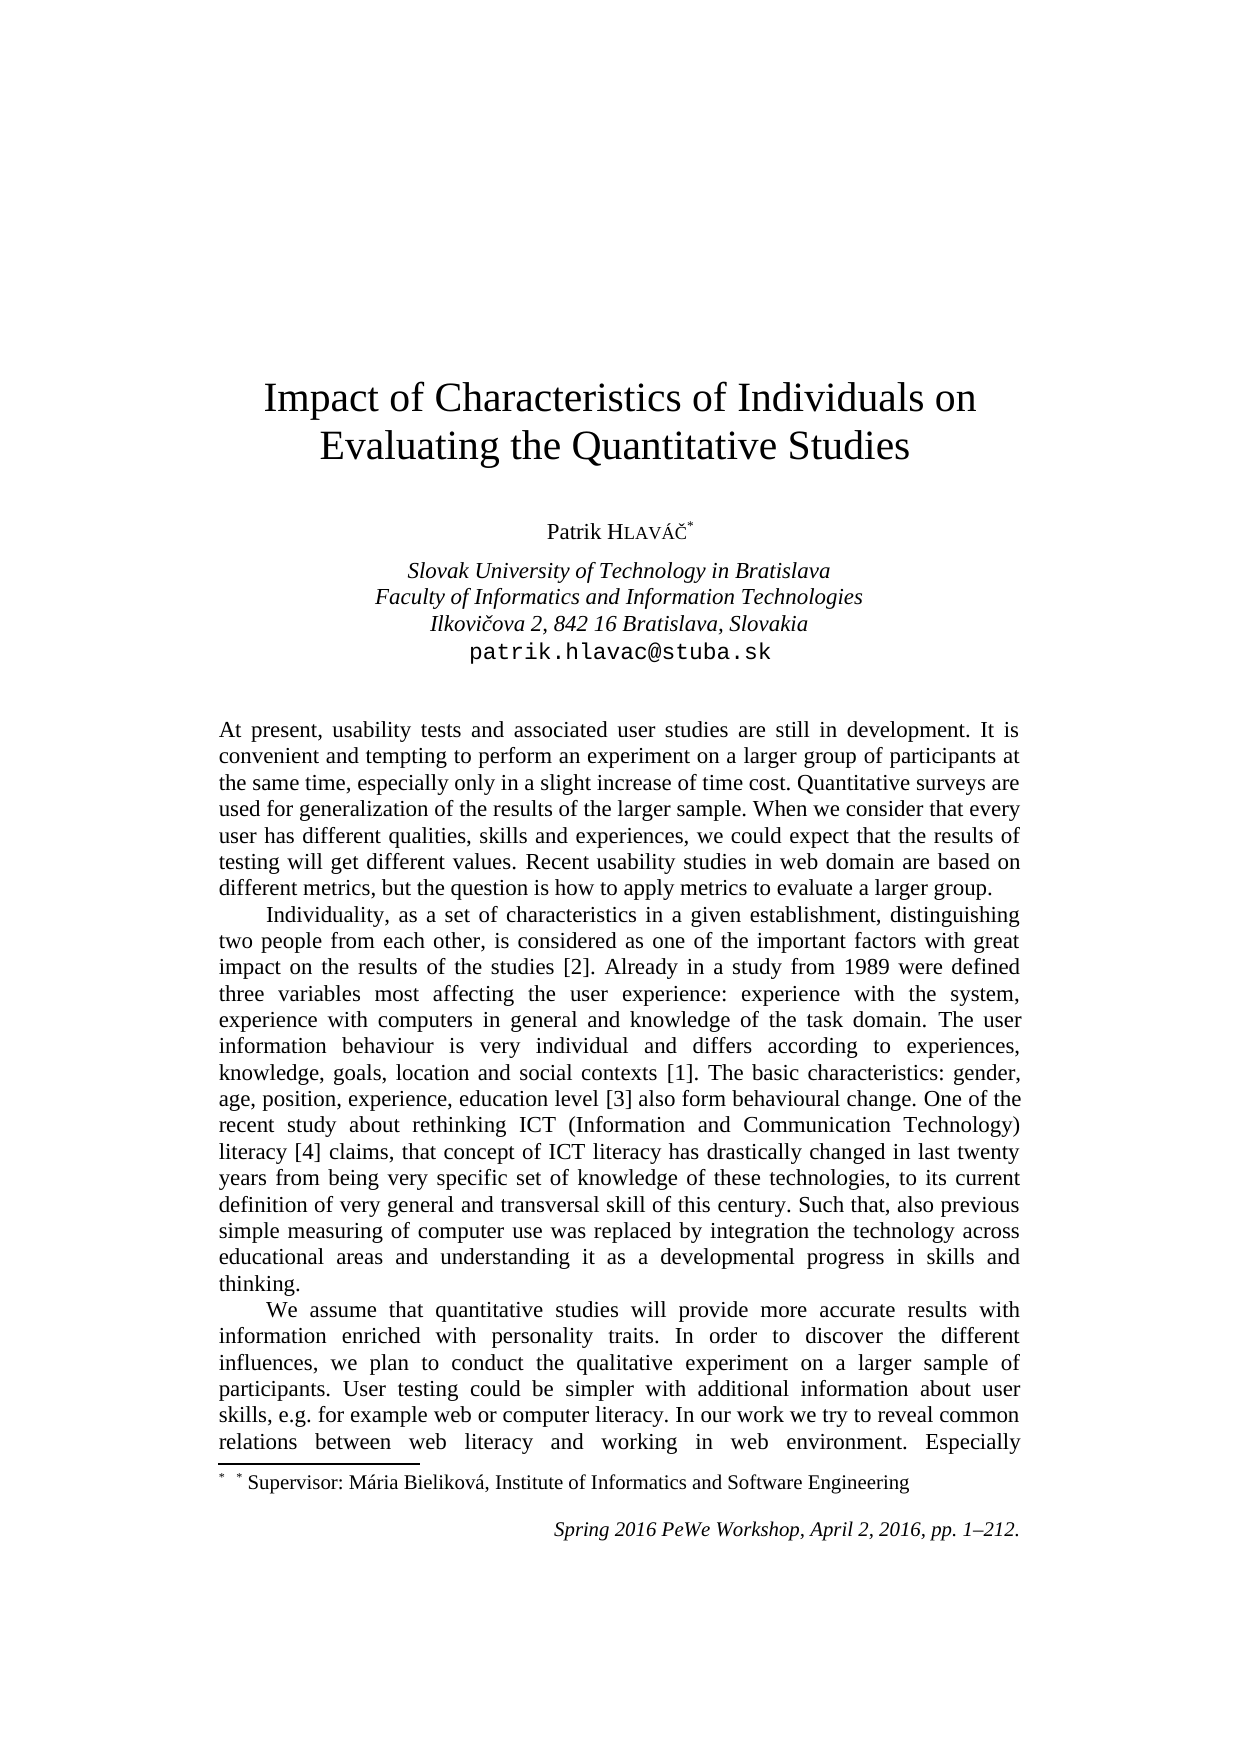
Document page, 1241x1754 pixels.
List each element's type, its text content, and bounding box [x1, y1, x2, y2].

title Impact of Characteristics of Individuals on Evaluating the Quantitative Studies [218, 372, 1022, 468]
text patrik.hlavac@stuba.sk [218, 640, 1022, 666]
text At present, usability tests and associated user studies are still in development. It is convenient and tempting to perform an experiment on a larger group of participants at the same time, especially only in a slight increase of time cost. Quantitative surveys are used for generalization of the results of the larger sample. When we consider that every user has different qualities, skills and experiences, we could expect that the results of testing will get different values. Recent usability studies in web domain are based on different metrics, but the question is how to apply metrics to evaluate a larger group. [218, 716, 1022, 901]
text Patrik Hlaváč* [218, 518, 1022, 544]
text Slovak University of Technology in Bratislava [218, 557, 1022, 583]
text Faculty of Informatics and Information Technologies [218, 583, 1022, 610]
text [218, 1296, 1022, 1454]
text Individuality, as a set of characteristics in a given establishment, distinguishing two people from each other, is considered as one of the important factors with great impact on the results of the studies [2]. Already in a study from 1989 were defined three variables most affecting the user experience: experience with the system, experience with computers in general and knowledge of the task domain. The user information behaviour is very individual and differs according to experiences, knowledge, goals, location and social contexts [1]. The basic characteristics: gender, age, position, experience, education level [3] also form behavioural change. One of the recent study about rethinking ICT (Information and Communication Technology) literacy [4] claims, that concept of ICT literacy has drastically changed in last twenty years from being very specific set of knowledge of these technologies, to its current definition of very general and transversal skill of this century. Such that, also previous simple measuring of computer use was replaced by integration the technology across educational areas and understanding it as a developmental progress in skills and thinking. [218, 901, 1022, 1296]
text Ilkovičova 2, 842 16 Bratislava, Slovakia [218, 610, 1022, 636]
